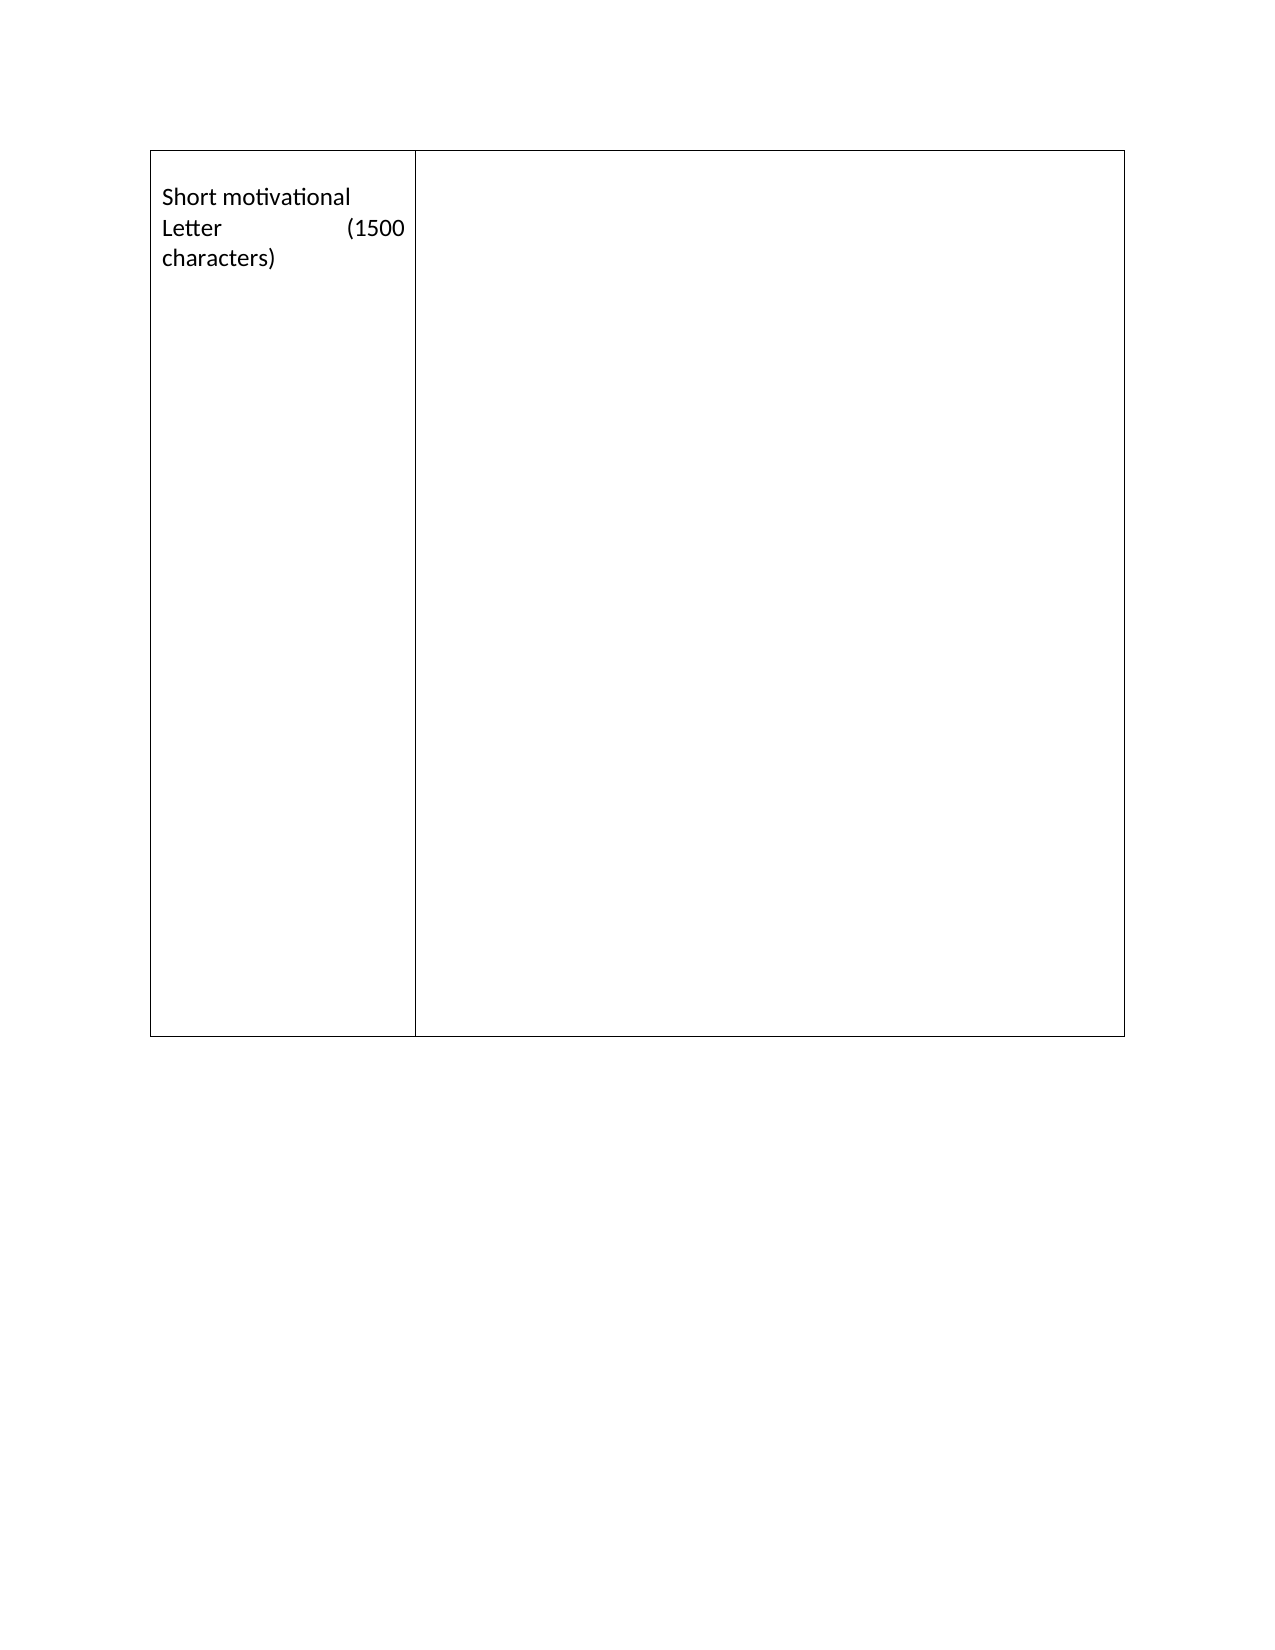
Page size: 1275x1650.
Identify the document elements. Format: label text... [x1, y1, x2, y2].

table_cell [416, 151, 1124, 1036]
table_cell Short motivational Letter (1500 characters) [151, 151, 415, 1036]
